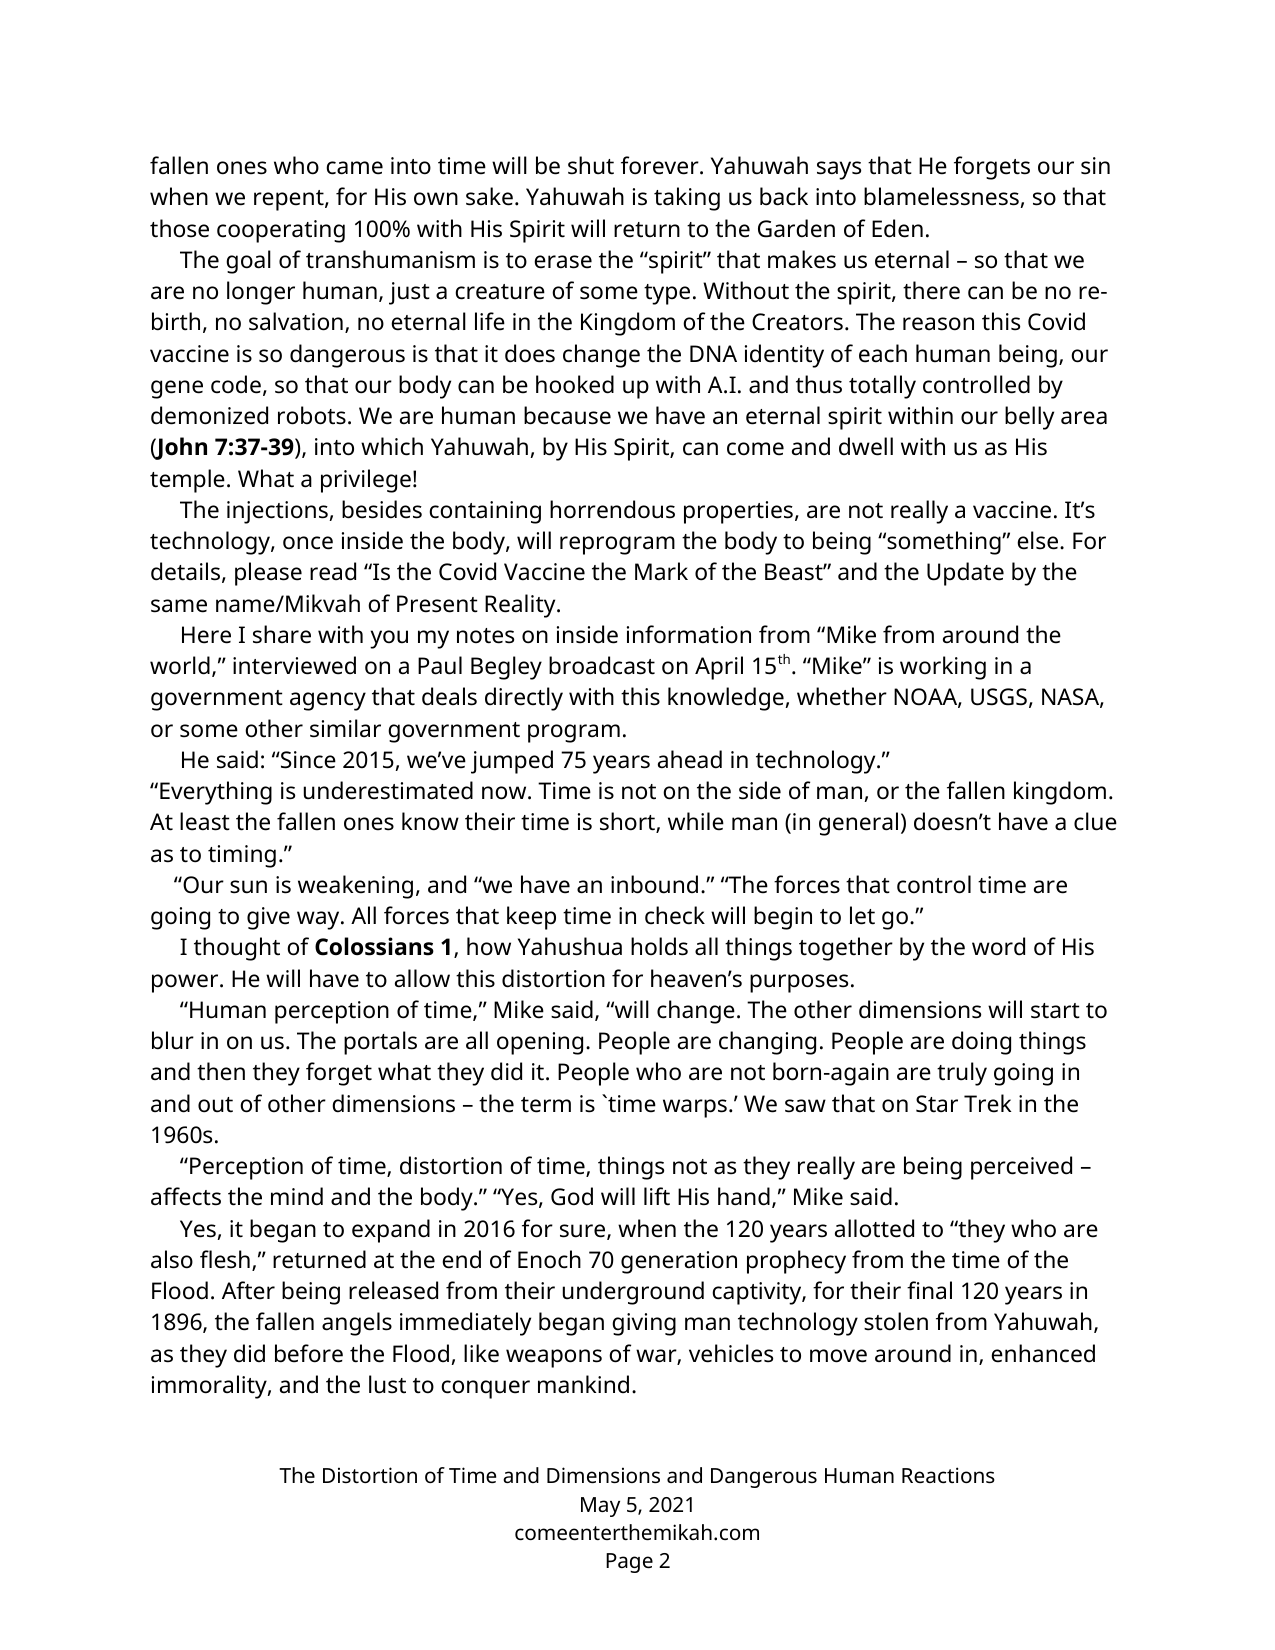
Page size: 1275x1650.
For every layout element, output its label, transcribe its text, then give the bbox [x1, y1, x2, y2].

text Yes, it began to expand in 2016 for sure, when the 120 years allotted to “they who are also flesh,” returned at the end of Enoch 70 generation prophecy from the time of the Flood. After being released from their underground captivity, for their final 120 years in 1896, the fallen angels immediately began giving man technology stolen from Yahuwah, as they did before the Flood, like weapons of war, vehicles to move around in, enhanced immorality, and the lust to conquer mankind. [150, 1212, 1125, 1400]
text The injections, besides containing horrendous properties, are not really a vaccine. It’s technology, once inside the body, will reprogram the body to being “something” else. For details, please read “Is the Covid Vaccine the Mark of the Beast” and the Update by the same name/Mikvah of Present Reality. [150, 494, 1125, 619]
text “Perception of time, distortion of time, things not as they really are being perceived – affects the mind and the body.” “Yes, God will lift His hand,” Mike said. [150, 1150, 1125, 1212]
text The goal of transhumanism is to erase the “spirit” that makes us eternal – so that we are no longer human, just a creature of some type. Without the spirit, there can be no re-birth, no salvation, no eternal life in the Kingdom of the Creators. The reason this Covid vaccine is so dangerous is that it does change the DNA identity of each human being, our gene code, so that our body can be hooked up with A.I. and thus totally controlled by demonized robots. We are human because we have an eternal spirit within our belly area (John 7:37-39), into which Yahuwah, by His Spirit, can come and dwell with us as His temple. What a privilege! [150, 244, 1125, 494]
text I thought of Colossians 1, how Yahushua holds all things together by the word of His power. He will have to allow this distortion for heaven’s purposes. [150, 931, 1125, 994]
text “Our sun is weakening, and “we have an inbound.” “The forces that control time are going to give way. All forces that keep time in check will begin to let go.” [150, 869, 1125, 931]
text He said: “Since 2015, we’ve jumped 75 years ahead in technology.” [150, 744, 1125, 775]
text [150, 150, 1125, 244]
text “Human perception of time,” Mike said, “will change. The other dimensions will start to blur in on us. The portals are all opening. People are changing. People are doing things and then they forget what they did it. People who are not born-again are truly going in and out of other dimensions – the term is `time warps.’ We saw that on Star Trek in the 1960s. [150, 994, 1125, 1150]
text “Everything is underestimated now. Time is not on the side of man, or the fallen kingdom. At least the fallen ones know their time is short, while man (in general) doesn’t have a clue as to timing.” [150, 775, 1125, 869]
text Here I share with you my notes on inside information from “Mike from around the world,” interviewed on a Paul Begley broadcast on April 15th. “Mike” is working in a government agency that deals directly with this knowledge, whether NOAA, USGS, NASA, or some other similar government program. [150, 619, 1125, 744]
